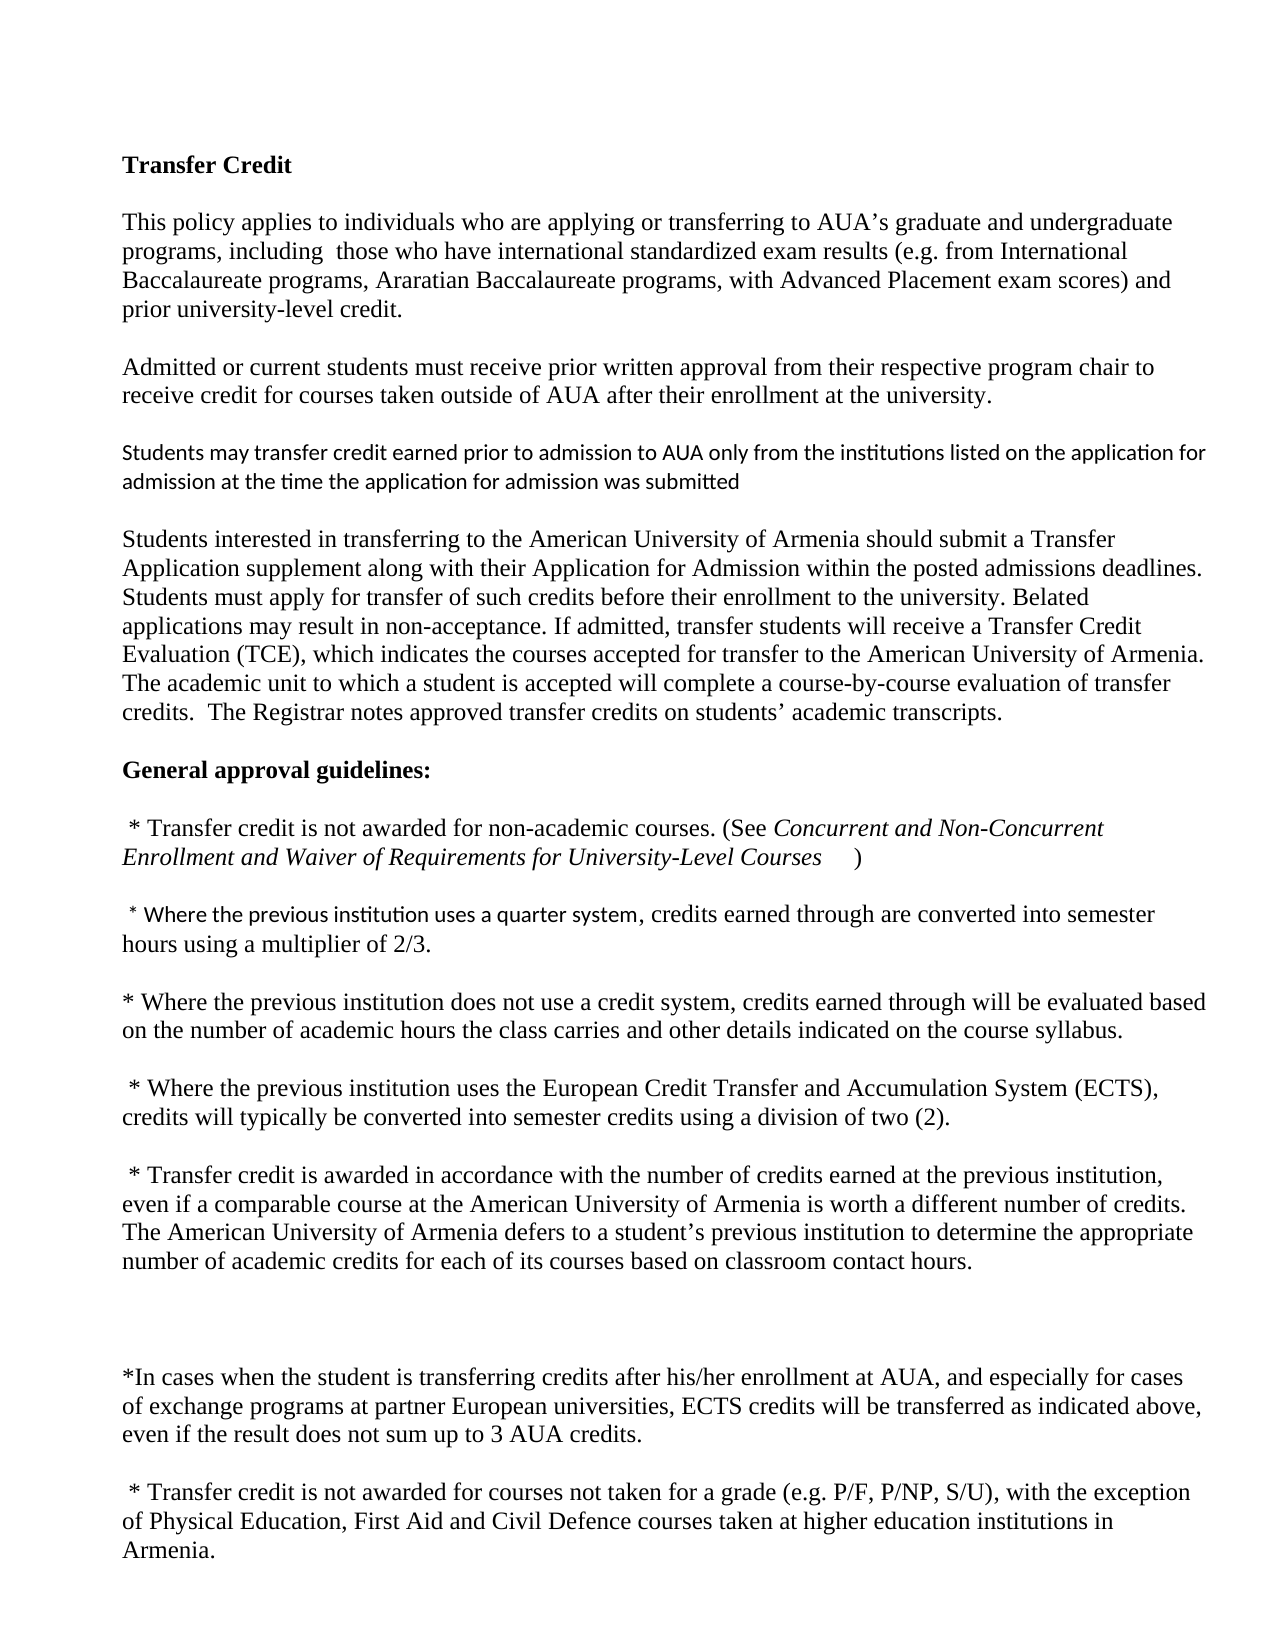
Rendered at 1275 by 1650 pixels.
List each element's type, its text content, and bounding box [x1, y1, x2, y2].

text * Transfer credit is awarded in accordance with the number of credits earned at the previous institution, even if a comparable course at the American University of Armenia is worth a different number of credits. The American University of Armenia defers to a student’s previous institution to determine the appropriate number of academic credits for each of its courses based on classroom contact hours. [122, 1160, 1209, 1275]
text Admitted or current students must receive prior written approval from their respective program chair to receive credit for courses taken outside of AUA. [122, 352, 1209, 409]
text This policy applies to individuals who are applying or transferring to AUA’s graduate and undergraduate programs, including those who have international standardized exam results (e.g. from International Baccalaureate programs, Araratian Baccalaureate programs, with Advanced Placement exam scores) and prior university-level credit. [122, 207, 1209, 322]
text * Transfer credit is not awarded for non-academic courses. (See Concurrent and Non-Concurrent Enrollment and Waiver of Requirements for University-Level Courses) [122, 813, 1209, 870]
text Students interested in transferring to the American University of Armenia should submit a Transfer Application supplement along with their Application for Admission within the posted admissions deadlines. If admitted, transfer students will receive a Transfer Credit Evaluation (TCE), which indicates the courses accepted for transfer to the American University of Armenia. The academic unit to which a student is accepted will complete a course-by-course evaluation of transfer credits. The Registrar notes approved transfer credits on students’ academic transcripts. [122, 524, 1209, 726]
text Transfer Credit [122, 150, 1209, 179]
text * Transfer credit is not awarded for courses not taken for a grade (e.g. P/F, P/NP, S/U) [122, 1477, 1209, 1564]
text General approval guidelines: [122, 755, 1209, 784]
